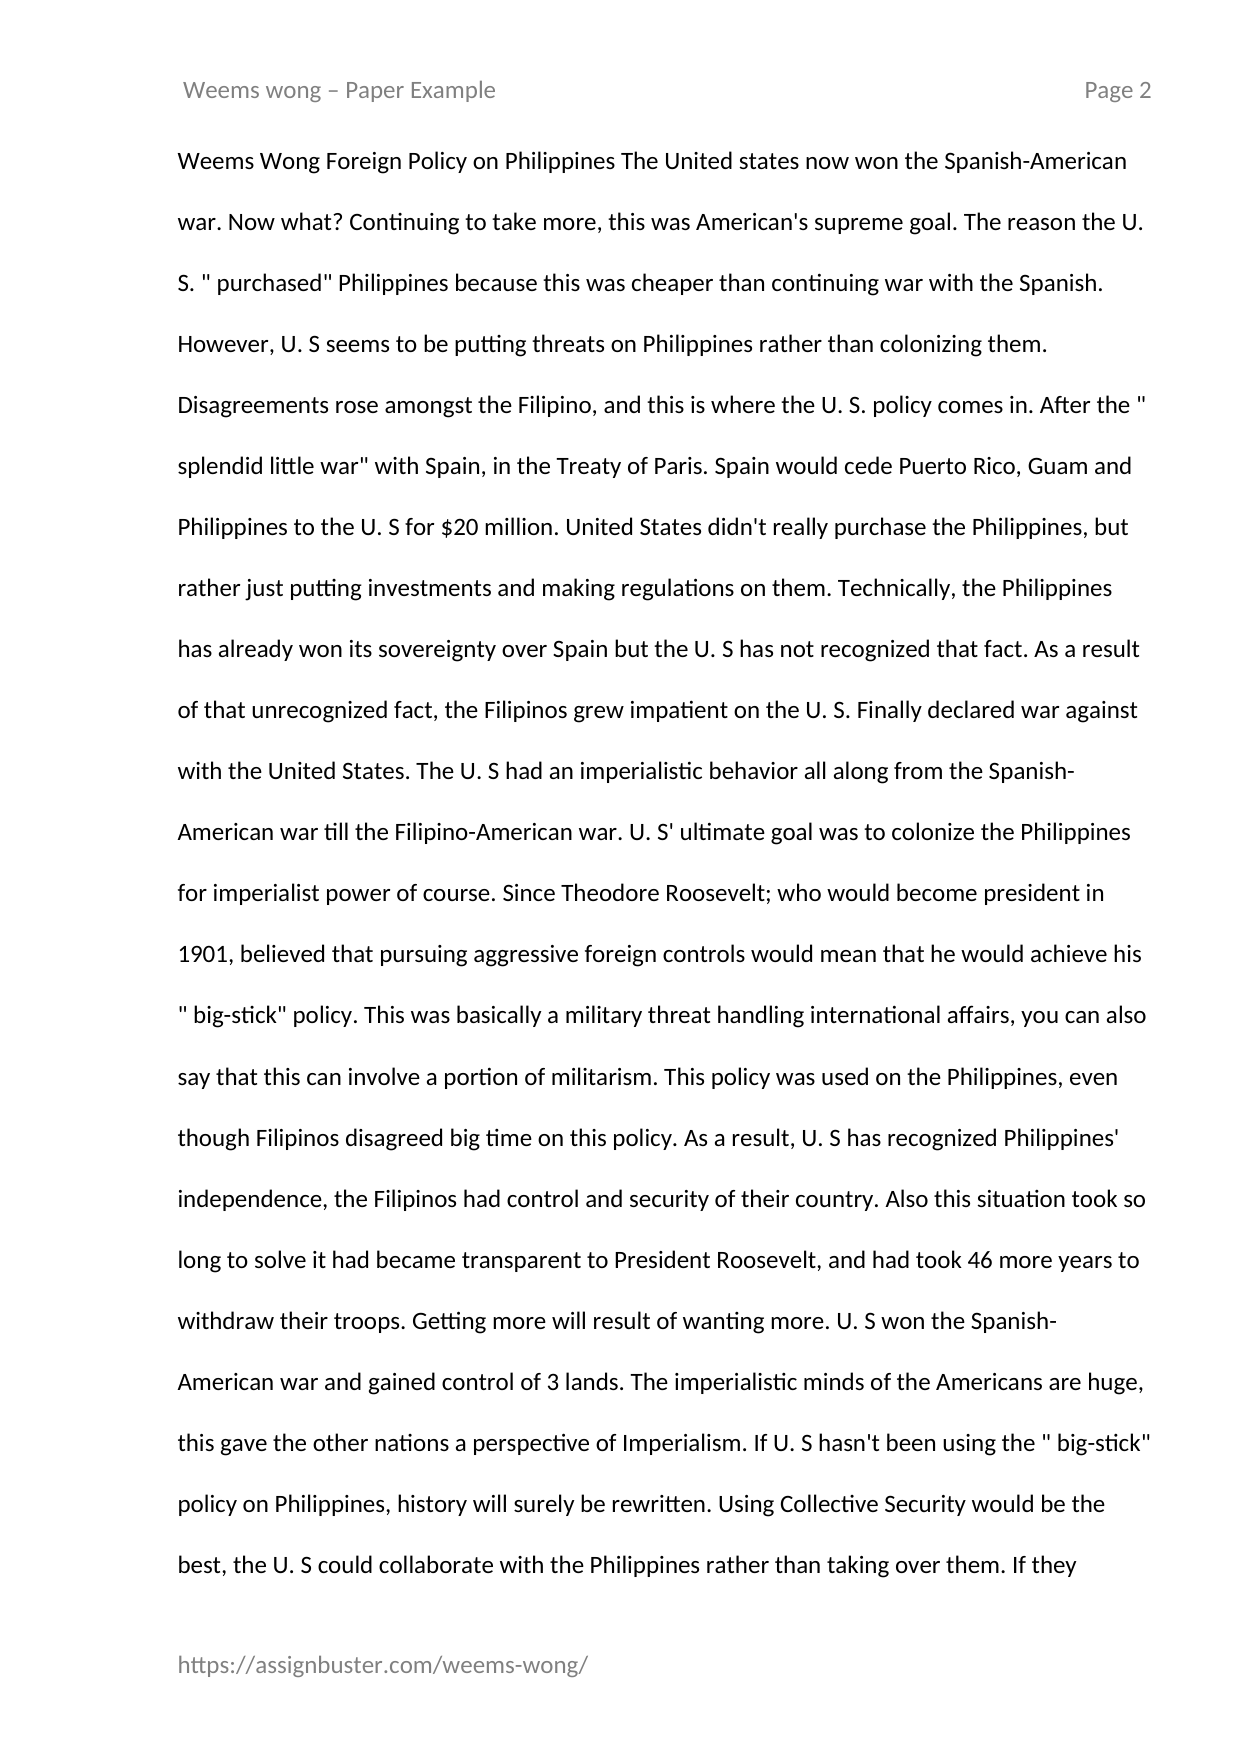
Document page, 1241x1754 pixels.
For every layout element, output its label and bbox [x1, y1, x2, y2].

text [177, 145, 1152, 1579]
